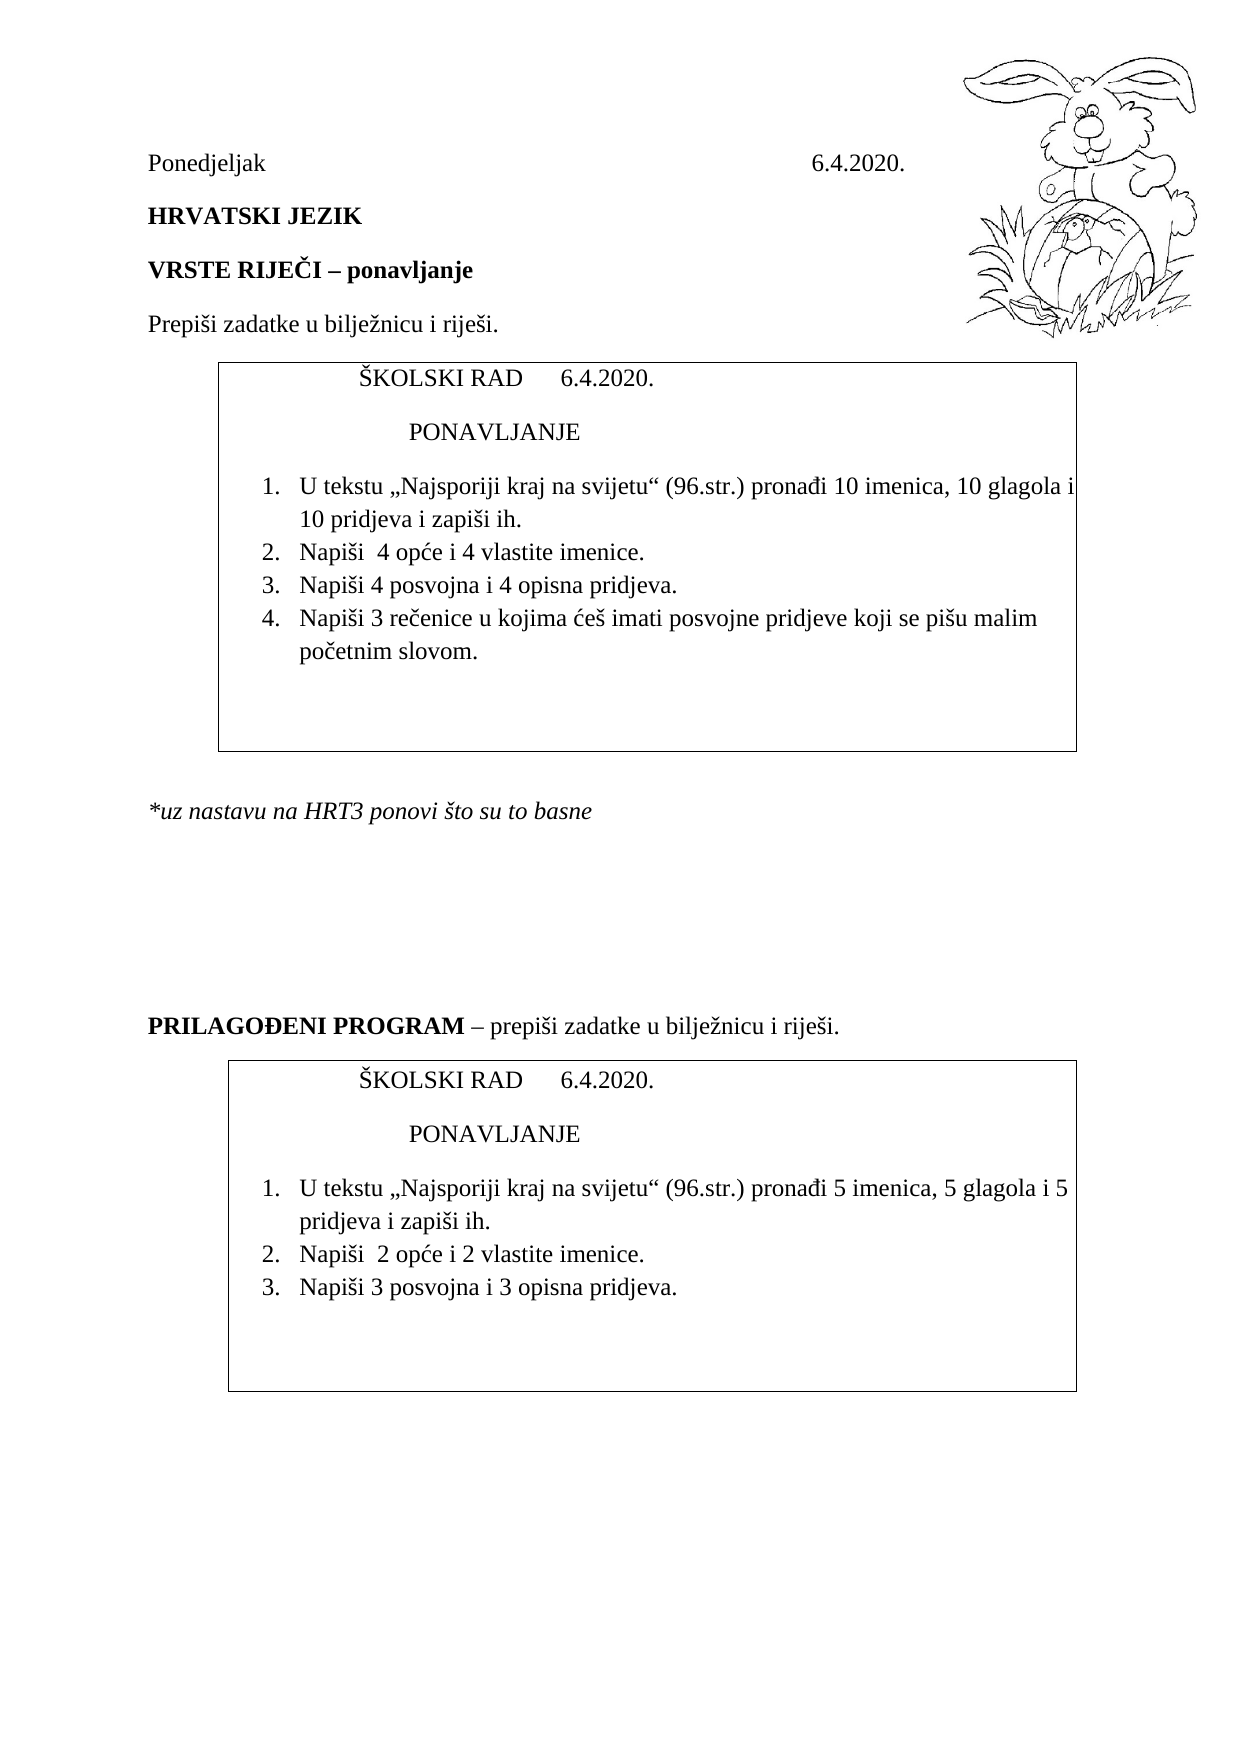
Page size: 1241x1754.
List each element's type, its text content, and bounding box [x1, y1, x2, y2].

text Prepiši zadatke u bilježnicu i riješi. [148, 309, 1093, 338]
text *uz nastavu na HRT3 ponovi što su to basne [148, 796, 1093, 824]
text ŠKOLSKI RAD 6.4.2020. [148, 363, 1093, 392]
text PONAVLJANJE [148, 1119, 1093, 1148]
list U tekstu „Najsporiji kraj na svijetu“ (96.str.) pronađi 5 imenica, 5 glagola i 5 pridjeva i zapiši ih. [262, 1173, 1093, 1234]
text PONAVLJANJE [148, 417, 1093, 446]
text VRSTE RIJEČI – ponavljanje [148, 255, 1093, 284]
list Napiši 4 posvojna i 4 opisna pridjeva. [262, 570, 1093, 598]
list Napiši 2 opće i 2 vlastite imenice. [262, 1239, 1093, 1267]
list Napiši 3 rečenice u kojima ćeš imati posvojne pridjeve koji se pišu malim početnim slovom. [262, 603, 1093, 664]
text PRILAGOĐENI PROGRAM – prepiši zadatke u bilježnicu i riješi. [148, 1011, 1093, 1040]
list Napiši 3 posvojna i 3 opisna pridjeva. [262, 1272, 1093, 1301]
text HRVATSKI JEZIK [148, 201, 1093, 230]
list Napiši 4 opće i 4 vlastite imenice. [262, 537, 1093, 566]
text Ponedjeljak 6.4.2020. [148, 148, 1093, 176]
picture [960, 50, 1204, 344]
text ŠKOLSKI RAD 6.4.2020. [148, 1065, 1093, 1094]
list U tekstu „Najsporiji kraj na svijetu“ (96.str.) pronađi 10 imenica, 10 glagola i 10 pridjeva i zapiši ih. [262, 471, 1093, 532]
